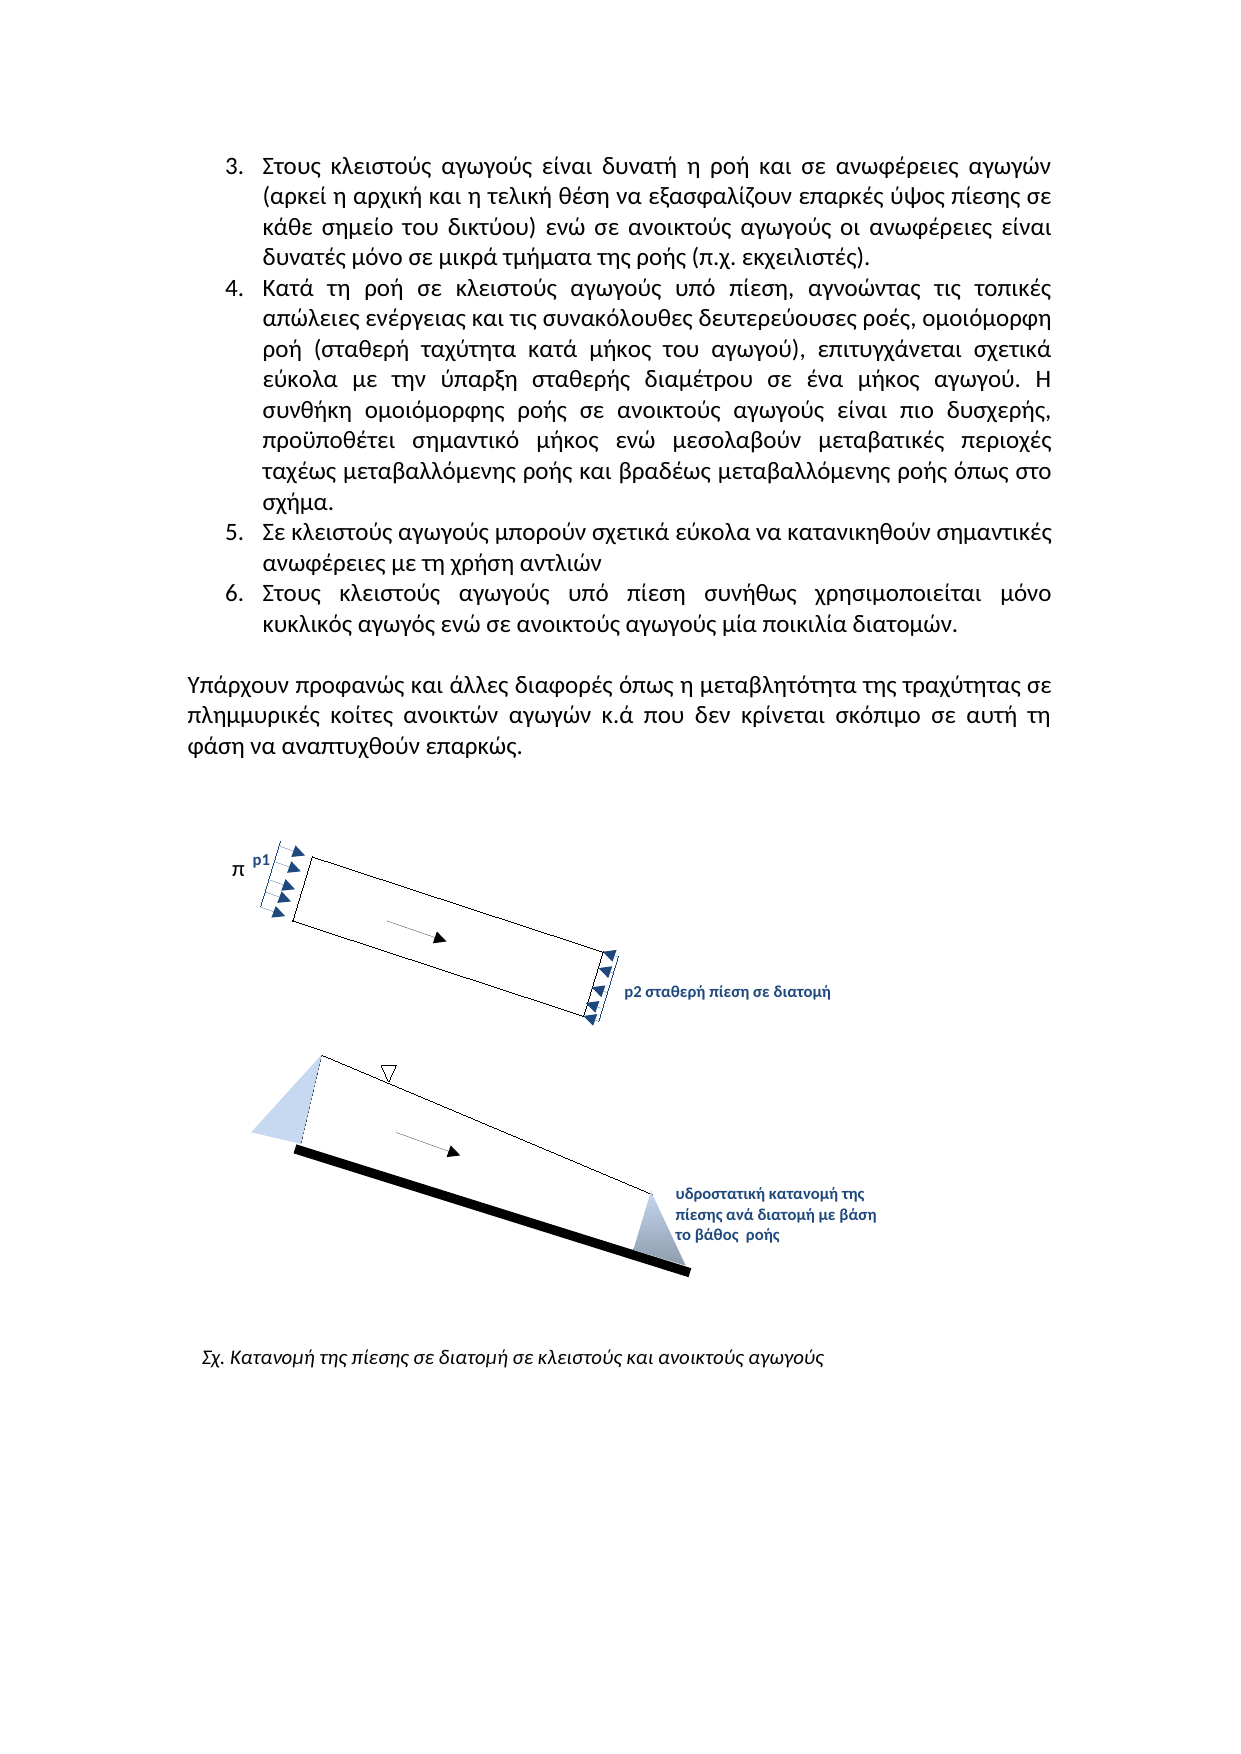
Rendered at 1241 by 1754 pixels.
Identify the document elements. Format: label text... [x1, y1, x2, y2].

list Σε κλειστούς αγωγούς μπορούν σχετικά εύκολα να κατανικηθούν σημαντικές ανωφέρειες με τη χρήση αντλιών [225, 516, 1053, 577]
list Κατά τη ροή σε κλειστούς αγωγούς υπό πίεση, αγνοώντας τις τοπικές απώλειες ενέργειας και τις συνακόλουθες δευτερεύουσες ροές, ομοιόμορφη ροή (σταθερή ταχύτητα κατά μήκος του αγωγού), επιτυγχάνεται σχετικά εύκολα με την ύπαρξη σταθερής διαμέτρου σε ένα μήκος αγωγού. Η συνθήκη ομοιόμορφης ροής σε ανοικτούς αγωγούς είναι πιο δυσχερής, προϋποθέτει σημαντικό μήκος ενώ μεσολαβούν μεταβατικές περιοχές ταχέως μεταβαλλόμενης ροής και βραδέως μεταβαλλόμενης ροής όπως στο σχήμα. [225, 272, 1053, 516]
text Σχ. Κατανομή της πίεσης σε διατομή σε κλειστούς και ανοικτούς αγωγούς [187, 1344, 1053, 1369]
list Στους κλειστούς αγωγούς υπό πίεση συνήθως χρησιμοποιείται μόνο κυκλικός αγωγός ενώ σε ανοικτούς αγωγούς μία ποικιλία διατομών. [225, 577, 1053, 638]
text Υπάρχουν προφανώς και άλλες διαφορές όπως η μεταβλητότητα της τραχύτητας σε πλημμυρικές κοίτες ανοικτών αγωγών κ.ά που δεν κρίνεται σκόπιμο σε αυτή τη φάση να αναπτυχθούν επαρκώς. [187, 669, 1053, 760]
list Στους κλειστούς αγωγούς είναι δυνατή η ροή και σε ανωφέρειες αγωγών (αρκεί η αρχική και η τελική θέση να εξασφαλίζουν επαρκές ύψος πίεσης σε κάθε σημείο του δικτύου) ενώ σε ανοικτούς αγωγούς οι ανωφέρειες είναι δυνατές μόνο σε μικρά τμήματα της ροής (π.χ. εκχειλιστές). [225, 150, 1053, 272]
